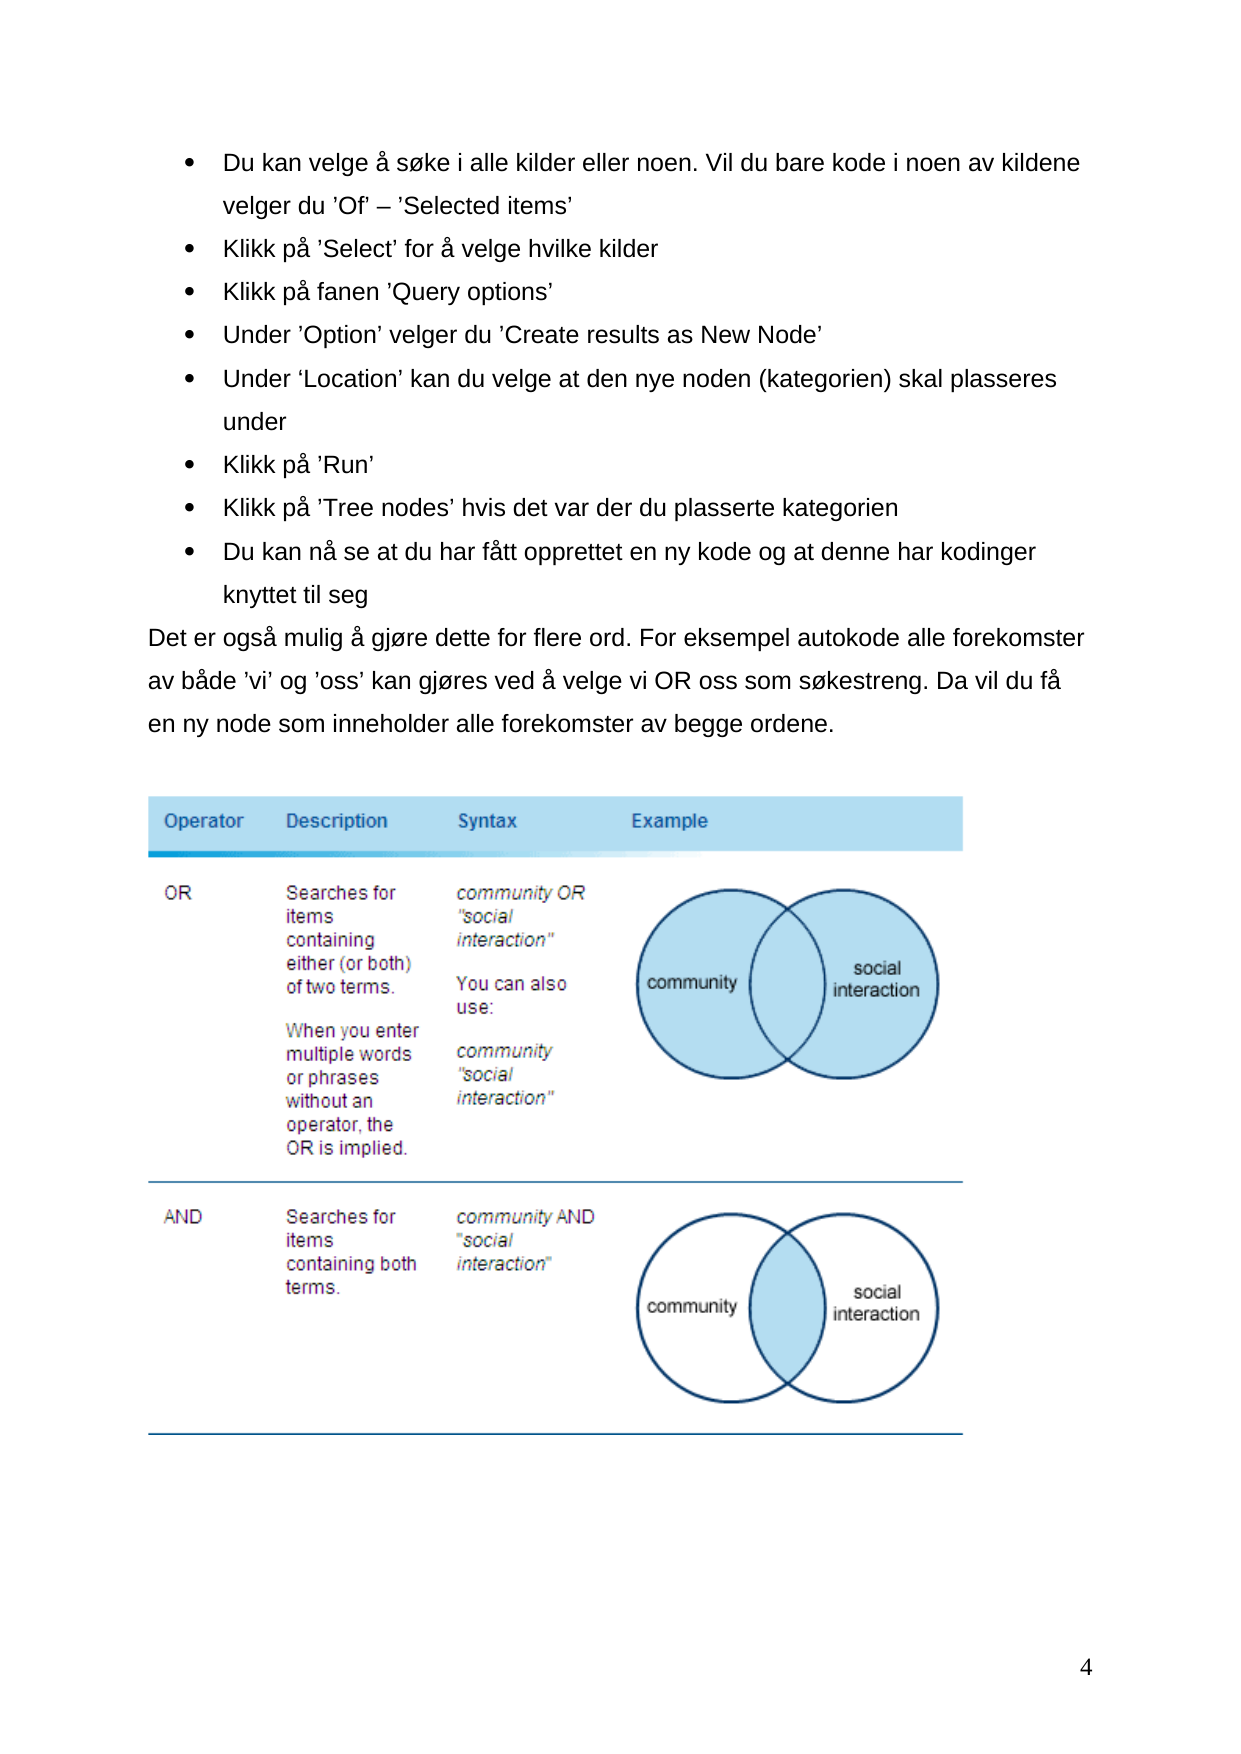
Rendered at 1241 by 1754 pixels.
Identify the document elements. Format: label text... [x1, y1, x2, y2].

list Klikk på ’Tree nodes’ hvis det var der du plasserte kategorien [185, 493, 1093, 522]
list Du kan velge å søke i alle kilder eller noen. Vil du bare kode i noen av kildene velger du ’Of’ – ’Selected items’ [185, 148, 1093, 219]
list Klikk på ’Run’ [185, 450, 1093, 479]
list Du kan nå se at du har fått opprettet en ny kode og at denne har kodinger knyttet til seg [185, 536, 1093, 608]
list Under ’Option’ velger du ’Create results as New Node’ [185, 320, 1093, 349]
picture [147, 795, 971, 1435]
text Det er også mulig å gjøre dette for flere ord. For eksempel autokode alle forekomster av både ’vi’ og ’oss’ kan gjøres ved å velge vi OR oss som søkestreng. Da vil du få en ny node som inneholder alle forekomster av begge ordene. [148, 623, 1093, 738]
list Klikk på ’Select’ for å velge hvilke kilder [185, 234, 1093, 263]
list Klikk på fanen ’Query options’ [185, 277, 1093, 306]
list Under ‘Location’ kan du velge at den nye noden (kategorien) skal plasseres under [185, 364, 1093, 436]
